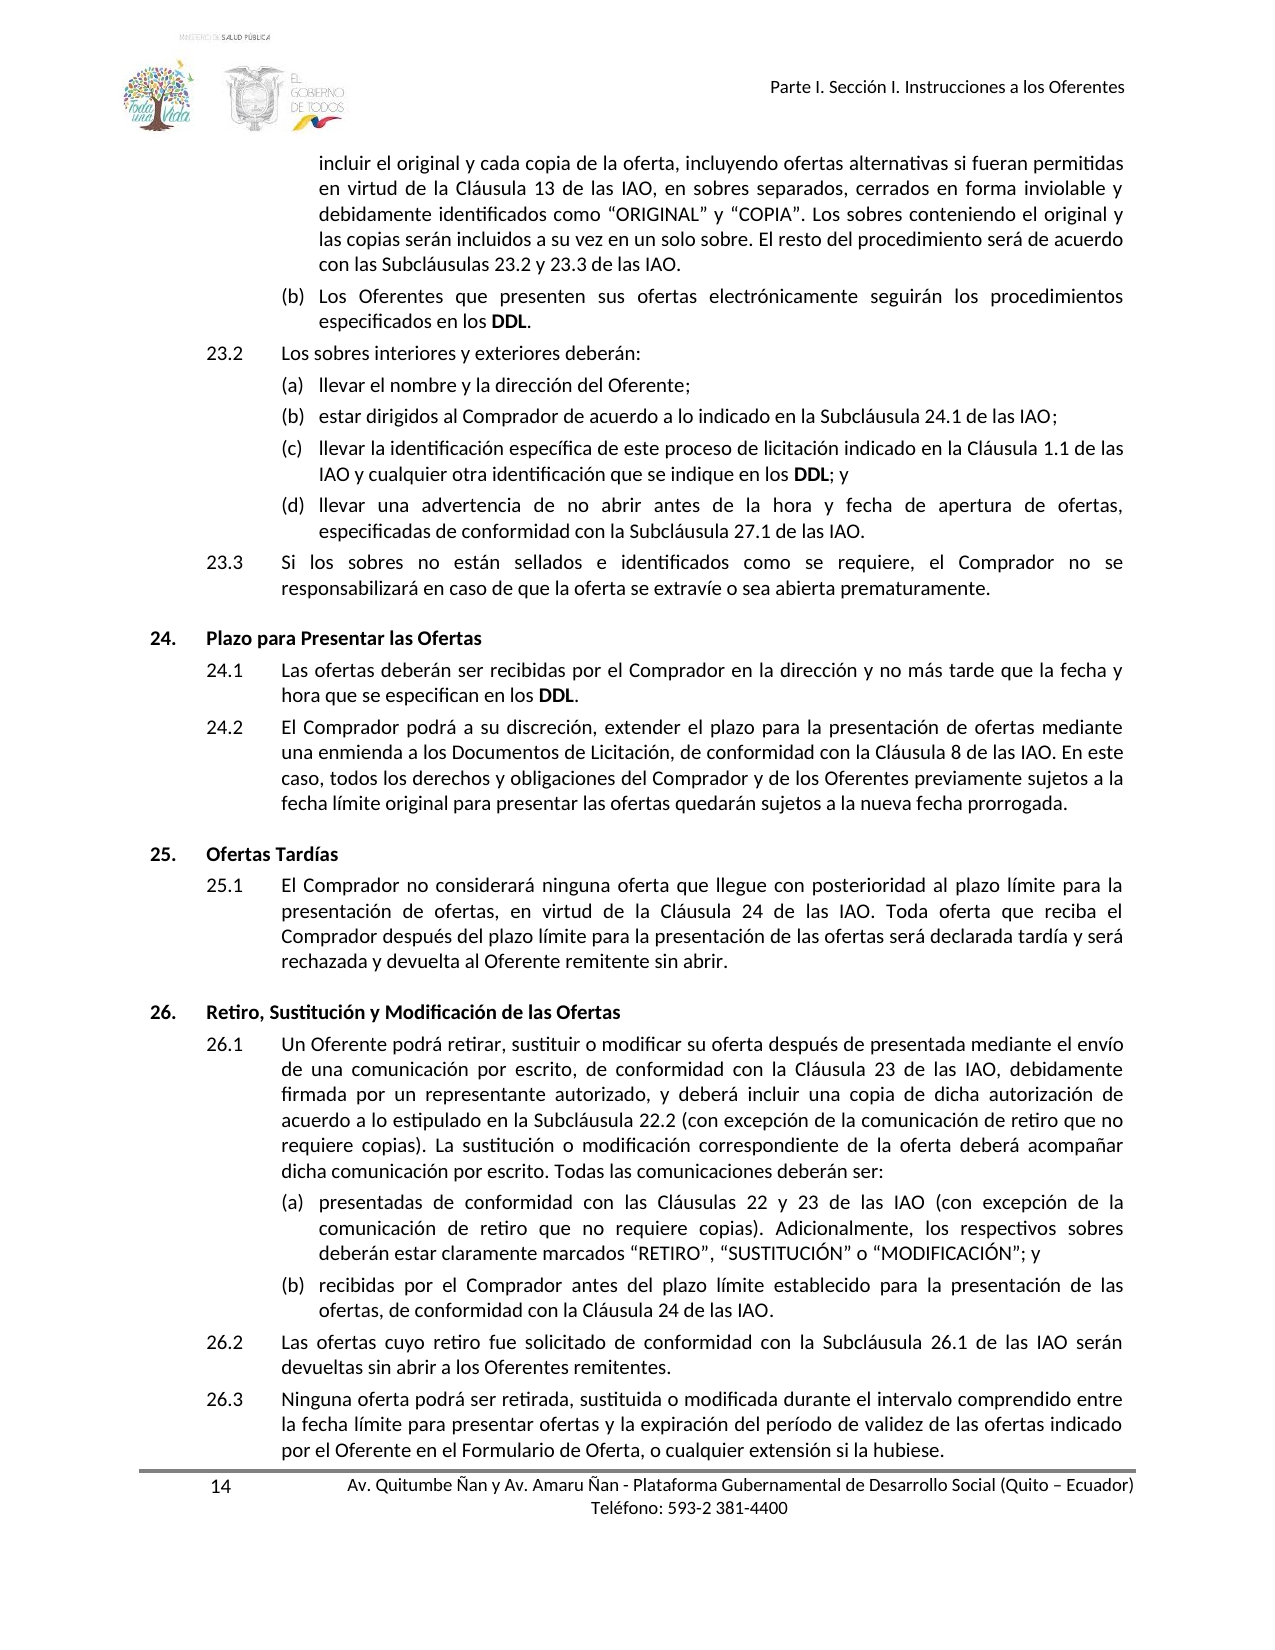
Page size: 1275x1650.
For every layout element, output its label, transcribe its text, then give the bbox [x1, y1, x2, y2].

list Los sobres interiores y exteriores deberán: [206, 340, 1125, 366]
list Ofertas Tardías [150, 841, 1125, 866]
list Las ofertas cuyo retiro fue solicitado de conformidad con la Subcláusula 26.1 de las IAO serán devueltas sin abrir a los Oferentes remitentes. [206, 1329, 1125, 1380]
list Un Oferente podrá retirar, sustituir o modificar su oferta después de presentada mediante el envío de una comunicación por escrito, de conformidad con la Cláusula 23 de las IAO, debidamente firmada por un representante autorizado, y deberá incluir una copia de dicha autorización de acuerdo a lo estipulado en la Subcláusula 22.2 (con excepción de la comunicación de retiro que no requiere copias). La sustitución o modificación correspondiente de la oferta deberá acompañar dicha comunicación por escrito. Todas las comunicaciones deberán ser: [206, 1031, 1125, 1183]
list El Comprador no considerará ninguna oferta que llegue con posterioridad al plazo límite para la presentación de ofertas, en virtud de la Cláusula 24 de las IAO. Toda oferta que reciba el Comprador después del plazo límite para la presentación de las ofertas será declarada tardía y será rechazada y devuelta al Oferente remitente sin abrir. [206, 872, 1125, 974]
list Si los sobres no están sellados e identificados como se requiere, el Comprador no se responsabilizará en caso de que la oferta se extravíe o sea abierta prematuramente. [206, 549, 1125, 600]
list estar dirigidos al Comprador de acuerdo a lo indicado en la Subcláusula 24.1 de las IAO; [281, 404, 1125, 429]
list Retiro, Sustitución y Modificación de las Ofertas [150, 999, 1125, 1024]
list llevar la identificación específica de este proceso de licitación indicado en la Cláusula 1.1 de las IAO y cualquier otra identificación que se indique en los DDL; y [281, 435, 1125, 486]
list presentadas de conformidad con las Cláusulas 22 y 23 de las IAO (con excepción de la comunicación de retiro que no requiere copias). Adicionalmente, los respectivos sobres deberán estar claramente marcados “RETIRO”, “SUSTITUCIÓN” o “MODIFICACIÓN”; y [281, 1189, 1125, 1266]
list Los Oferentes que presenten sus ofertas electrónicamente seguirán los procedimientos especificados en los DDL. [281, 283, 1125, 334]
list llevar una advertencia de no abrir antes de la hora y fecha de apertura de ofertas, especificadas de conformidad con la Subcláusula 27.1 de las IAO. [281, 492, 1125, 543]
list recibidas por el Comprador antes del plazo límite establecido para la presentación de las ofertas, de conformidad con la Cláusula 24 de las IAO. [281, 1272, 1125, 1323]
list llevar el nombre y la dirección del Oferente; [281, 372, 1125, 397]
list Plazo para Presentar las Ofertas [150, 625, 1125, 651]
list El Comprador podrá a su discreción, extender el plazo para la presentación de ofertas mediante una enmienda a los Documentos de Licitación, de conformidad con la Cláusula 8 de las IAO. En este caso, todos los derechos y obligaciones del Comprador y de los Oferentes previamente sujetos a la fecha límite original para presentar las ofertas quedarán sujetos a la nueva fecha prorrogada. [206, 714, 1125, 816]
list Ninguna oferta podrá ser retirada, sustituida o modificada durante el intervalo comprendido entre la fecha límite para presentar ofertas y la expiración del período de validez de las ofertas indicado por el Oferente en el Formulario de Oferta, o cualquier extensión si la hubiese. [206, 1386, 1125, 1462]
picture [109, 32, 350, 139]
list Las ofertas deberán ser recibidas por el Comprador en la dirección y no más tarde que la fecha y hora que se especifican en los DDL. [206, 657, 1125, 708]
